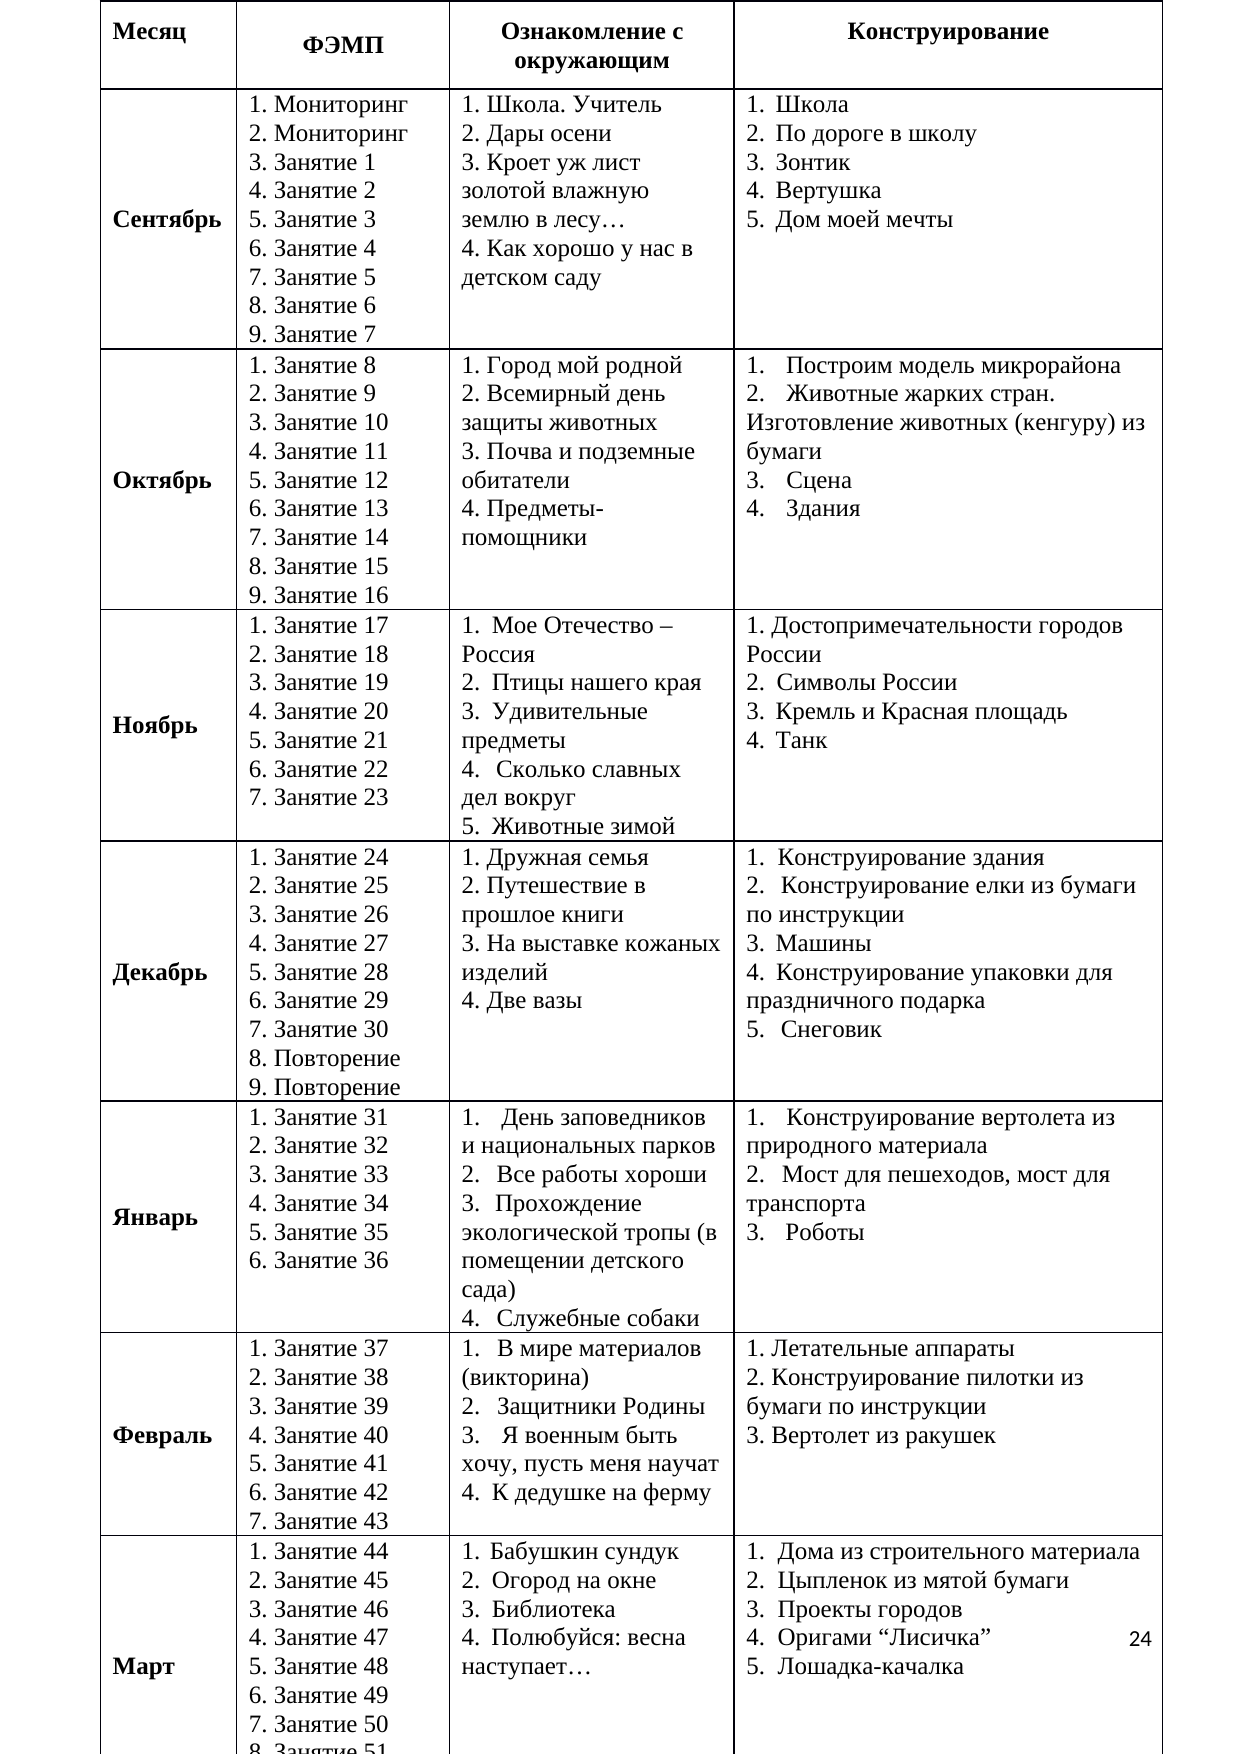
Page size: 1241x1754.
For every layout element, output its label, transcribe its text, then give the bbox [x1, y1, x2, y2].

table_header Месяц [101, 2, 236, 88]
table_cell Октябрь [101, 350, 236, 608]
table_cell 1. Летательные аппараты 2. Конструирование пилотки из бумаги по инструкции 3. Вертолет из ракушек [735, 1333, 1162, 1535]
table_cell 1. Занятие 8 2. Занятие 9 3. Занятие 10 4. Занятие 11 5. Занятие 12 6. Занятие 13 7. Занятие 14 8. Занятие 15 9. Занятие 16 [237, 350, 449, 608]
table_header ФЭМП [237, 2, 449, 88]
table_cell 1. Школа. Учитель 2. Дары осени 3. Кроет уж лист золотой влажную землю в лесу… 4. Как хорошо у нас в детском саду [450, 90, 733, 348]
table_cell 1. Школа 2. По дороге в школу 3. Зонтик 4. Вертушка 5. Дом моей мечты [735, 90, 1162, 348]
table_cell 1. Бабушкин сундук 2. Огород на окне 3. Библиотека 4. Полюбуйся: весна наступает… [450, 1536, 733, 1754]
table_cell 1. Построим модель микрорайона 2. Животные жарких стран. Изготовление животных (кенгуру) из бумаги 3. Сцена 4. Здания [735, 350, 1162, 608]
table_cell Февраль [101, 1333, 236, 1535]
table_cell Январь [101, 1102, 236, 1332]
table_cell 1. Мониторинг 2. Мониторинг 3. Занятие 1 4. Занятие 2 5. Занятие 3 6. Занятие 4 7. Занятие 5 8. Занятие 6 9. Занятие 7 [237, 90, 449, 348]
table_cell 1. Занятие 37 2. Занятие 38 3. Занятие 39 4. Занятие 40 5. Занятие 41 6. Занятие 42 7. Занятие 43 [237, 1333, 449, 1535]
table_cell 1. Мое Отечество – Россия 2. Птицы нашего края 3. Удивительные предметы 4. Сколько славных дел вокруг 5. Животные зимой [450, 610, 733, 840]
table_cell 1. Занятие 24 2. Занятие 25 3. Занятие 26 4. Занятие 27 5. Занятие 28 6. Занятие 29 7. Занятие 30 8. Повторение 9. Повторение [237, 842, 449, 1100]
table_cell 1. Конструирование вертолета из природного материала 2. Мост для пешеходов, мост для транспорта 3. Роботы [735, 1102, 1162, 1332]
table_cell Ноябрь [101, 610, 236, 840]
table_cell 1. Занятие 44 2. Занятие 45 3. Занятие 46 4. Занятие 47 5. Занятие 48 6. Занятие 49 7. Занятие 50 8. Занятие 51 9. Занятие 52 [237, 1536, 449, 1754]
table_cell 1. Дружная семья 2. Путешествие в прошлое книги 3. На выставке кожаных изделий 4. Две вазы [450, 842, 733, 1100]
table_cell 1. Дома из строительного материала 2. Цыпленок из мятой бумаги 3. Проекты городов 4. Оригами “Лисичка” 5. Лошадка-качалка [735, 1536, 1162, 1754]
table_cell 1. Достопримечательности городов России 2. Символы России 3. Кремль и Красная площадь 4. Танк [735, 610, 1162, 840]
table_header Ознакомление с окружающим [450, 2, 733, 88]
table_cell 1. Занятие 17 2. Занятие 18 3. Занятие 19 4. Занятие 20 5. Занятие 21 6. Занятие 22 7. Занятие 23 [237, 610, 449, 840]
table_cell 1. Город мой родной 2. Всемирный день защиты животных 3. Почва и подземные обитатели 4. Предметы-помощники [450, 350, 733, 608]
table_cell 1. Конструирование здания 2. Конструирование елки из бумаги по инструкции 3. Машины 4. Конструирование упаковки для праздничного подарка 5. Снеговик [735, 842, 1162, 1100]
table_cell 1. В мире материалов (викторина) 2. Защитники Родины 3. Я военным быть хочу, пусть меня научат 4. К дедушке на ферму [450, 1333, 733, 1535]
table_cell 1. День заповедников и национальных парков 2. Все работы хороши 3. Прохождение экологической тропы (в помещении детского сада) 4. Служебные собаки [450, 1102, 733, 1332]
table_cell 1. Занятие 31 2. Занятие 32 3. Занятие 33 4. Занятие 34 5. Занятие 35 6. Занятие 36 [237, 1102, 449, 1332]
table_cell Декабрь [101, 842, 236, 1100]
table_cell Март [101, 1536, 236, 1754]
table_header Конструирование [735, 2, 1162, 88]
table_cell Сентябрь [101, 90, 236, 348]
